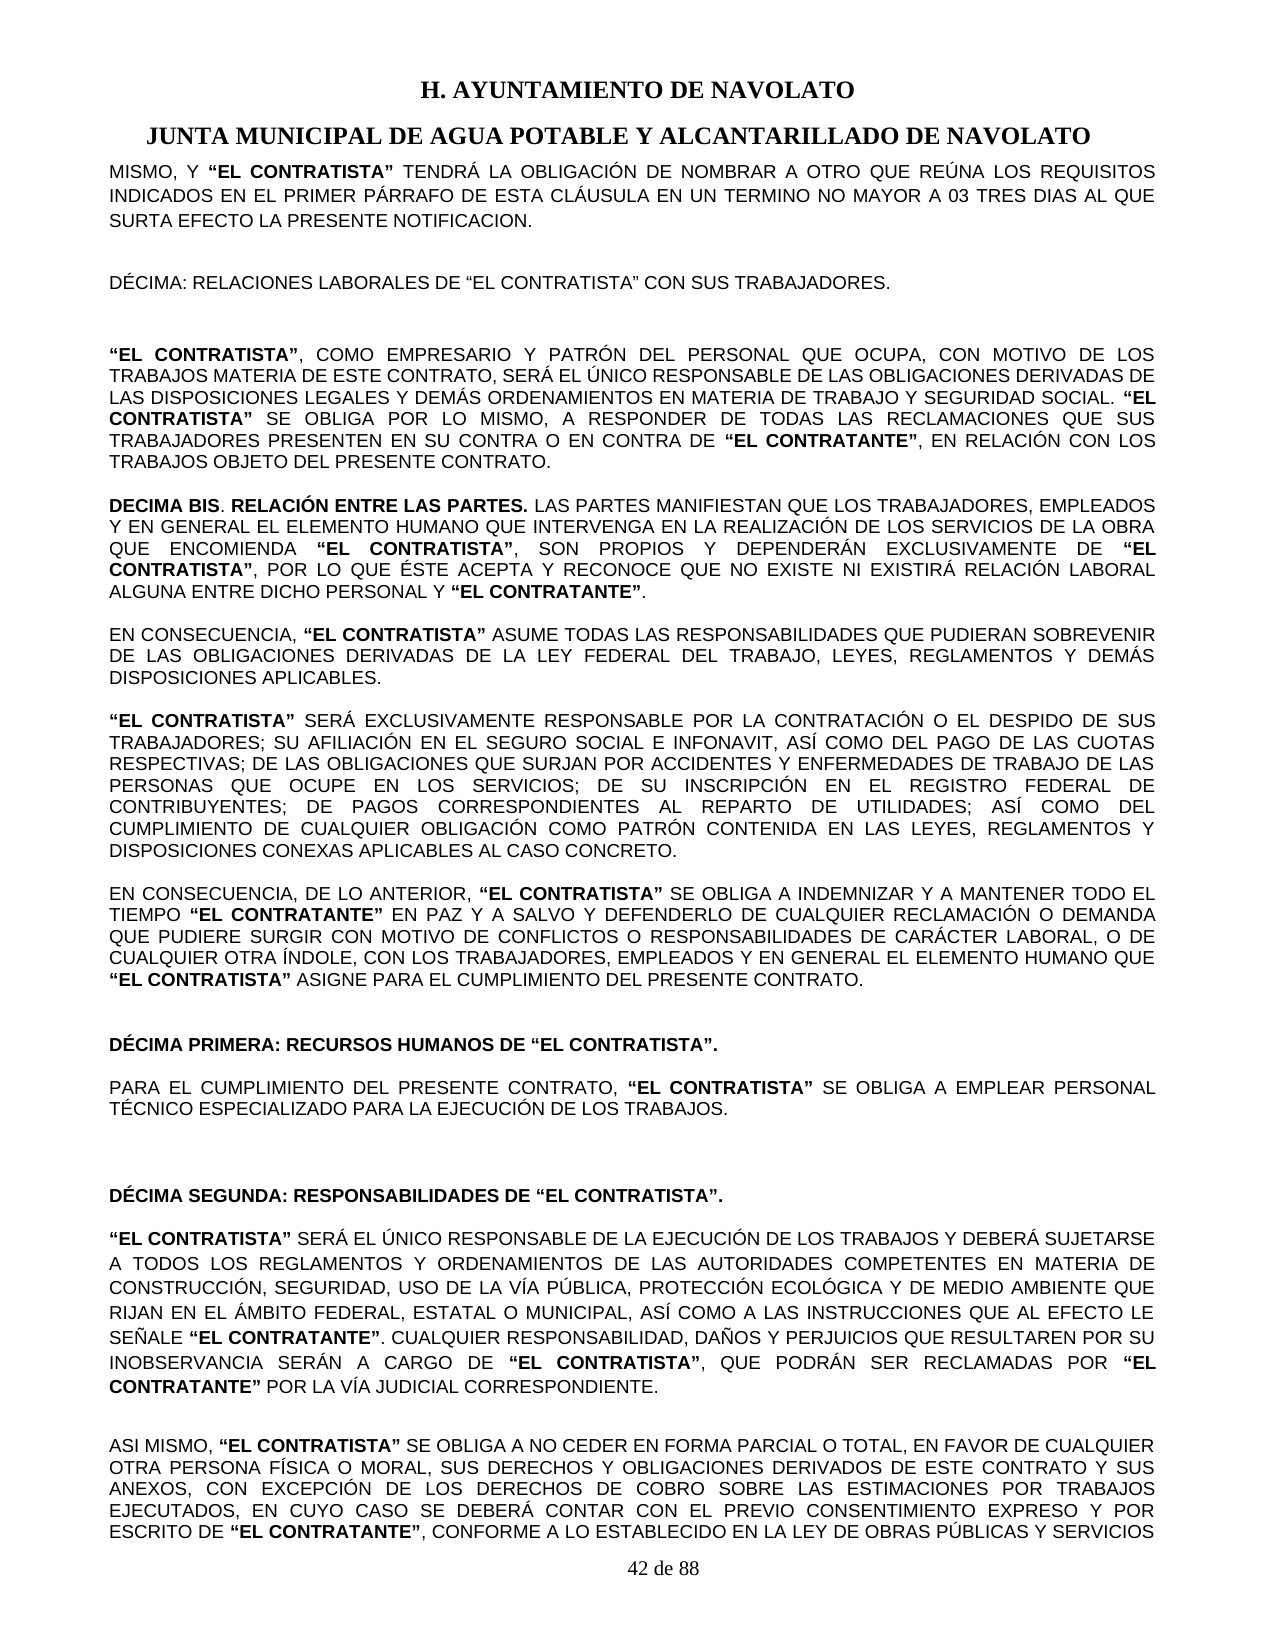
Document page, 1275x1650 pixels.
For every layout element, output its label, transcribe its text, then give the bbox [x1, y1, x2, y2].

text “EL CONTRATISTA”, COMO EMPRESARIO Y PATRÓN DEL PERSONAL QUE OCUPA, CON MOTIVO DE LOS TRABAJOS MATERIA DE ESTE CONTRATO, SERÁ EL ÚNICO RESPONSABLE DE LAS OBLIGACIONES DERIVADAS DE LAS DISPOSICIONES LEGALES Y DEMÁS ORDENAMIENTOS EN MATERIA DE TRABAJO Y SEGURIDAD SOCIAL. “EL CONTRATISTA” SE OBLIGA POR LO MISMO, A RESPONDER DE TODAS LAS RECLAMACIONES QUE SUS TRABAJADORES PRESENTEN EN SU CONTRA O EN CONTRA DE “EL CONTRATANTE”, EN RELACIÓN CON LOS TRABAJOS OBJETO DEL PRESENTE CONTRATO. [109, 343, 1156, 473]
text PARA EL CUMPLIMIENTO DEL PRESENTE CONTRATO, “EL CONTRATISTA” SE OBLIGA A EMPLEAR PERSONAL TÉCNICO ESPECIALIZADO PARA LA EJECUCIÓN DE LOS TRABAJOS. [109, 1077, 1156, 1120]
text EN CONSECUENCIA, “EL CONTRATISTA” ASUME TODAS LAS RESPONSABILIDADES QUE PUDIERAN SOBREVENIR DE LAS OBLIGACIONES DERIVADAS DE LA LEY FEDERAL DEL TRABAJO, LEYES, REGLAMENTOS Y DEMÁS DISPOSICIONES APLICABLES. [109, 624, 1156, 688]
text “EL CONTRATISTA” SERÁ EXCLUSIVAMENTE RESPONSABLE POR LA CONTRATACIÓN O EL DESPIDO DE SUS TRABAJADORES; SU AFILIACIÓN EN EL SEGURO SOCIAL E INFONAVIT, ASÍ COMO DEL PAGO DE LAS CUOTAS RESPECTIVAS; DE LAS OBLIGACIONES QUE SURJAN POR ACCIDENTES Y ENFERMEDADES DE TRABAJO DE LAS PERSONAS QUE OCUPE EN LOS SERVICIOS; DE SU INSCRIPCIÓN EN EL REGISTRO FEDERAL DE CONTRIBUYENTES; DE PAGOS CORRESPONDIENTES AL REPARTO DE UTILIDADES; ASÍ COMO DEL CUMPLIMIENTO DE CUALQUIER OBLIGACIÓN COMO PATRÓN CONTENIDA EN LAS LEYES, REGLAMENTOS Y DISPOSICIONES CONEXAS APLICABLES AL CASO CONCRETO. [109, 710, 1156, 861]
text DECIMA BIS. RELACIÓN ENTRE LAS PARTES. LAS PARTES MANIFIESTAN QUE LOS TRABAJADORES, EMPLEADOS Y EN GENERAL EL ELEMENTO HUMANO QUE INTERVENGA EN LA REALIZACIÓN DE LOS SERVICIOS DE LA OBRA QUE ENCOMIENDA “EL CONTRATISTA”, SON PROPIOS Y DEPENDERÁN EXCLUSIVAMENTE DE “EL CONTRATISTA”, POR LO QUE ÉSTE ACEPTA Y RECONOCE QUE NO EXISTE NI EXISTIRÁ RELACIÓN LABORAL ALGUNA ENTRE DICHO PERSONAL Y “EL CONTRATANTE”. [109, 494, 1156, 602]
text EN CONSECUENCIA, DE LO ANTERIOR, “EL CONTRATISTA” SE OBLIGA A INDEMNIZAR Y A MANTENER TODO EL TIEMPO “EL CONTRATANTE” EN PAZ Y A SALVO Y DEFENDERLO DE CUALQUIER RECLAMACIÓN O DEMANDA QUE PUDIERE SURGIR CON MOTIVO DE CONFLICTOS O RESPONSABILIDADES DE CARÁCTER LABORAL, O DE CUALQUIER OTRA ÍNDOLE, CON LOS TRABAJADORES, EMPLEADOS Y EN GENERAL EL ELEMENTO HUMANO QUE “EL CONTRATISTA” ASIGNE PARA EL CUMPLIMIENTO DEL PRESENTE CONTRATO. [109, 882, 1156, 990]
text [109, 160, 1156, 232]
text “EL CONTRATISTA” SERÁ EL ÚNICO RESPONSABLE DE LA EJECUCIÓN DE LOS TRABAJOS Y DEBERÁ SUJETARSE A TODOS LOS REGLAMENTOS Y ORDENAMIENTOS DE LAS AUTORIDADES COMPETENTES EN MATERIA DE CONSTRUCCIÓN, SEGURIDAD, USO DE LA VÍA PÚBLICA, PROTECCIÓN ECOLÓGICA Y DE MEDIO AMBIENTE QUE RIJAN EN EL ÁMBITO FEDERAL, ESTATAL O MUNICIPAL, ASÍ COMO A LAS INSTRUCCIONES QUE AL EFECTO LE SEÑALE “EL CONTRATANTE”. CUALQUIER RESPONSABILIDAD, DAÑOS Y PERJUICIOS QUE RESULTAREN POR SU INOBSERVANCIA SERÁN A CARGO DE “EL CONTRATISTA”, QUE PODRÁN SER RECLAMADAS POR “EL CONTRATANTE” POR LA VÍA JUDICIAL CORRESPONDIENTE. [109, 1227, 1156, 1398]
text DÉCIMA SEGUNDA: RESPONSABILIDADES DE “EL CONTRATISTA”. [109, 1184, 1156, 1206]
text DÉCIMA: RELACIONES LABORALES DE “EL CONTRATISTA” CON SUS TRABAJADORES. [109, 272, 1156, 294]
text DÉCIMA PRIMERA: RECURSOS HUMANOS DE “EL CONTRATISTA”. [109, 1033, 1156, 1055]
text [109, 1435, 1156, 1543]
